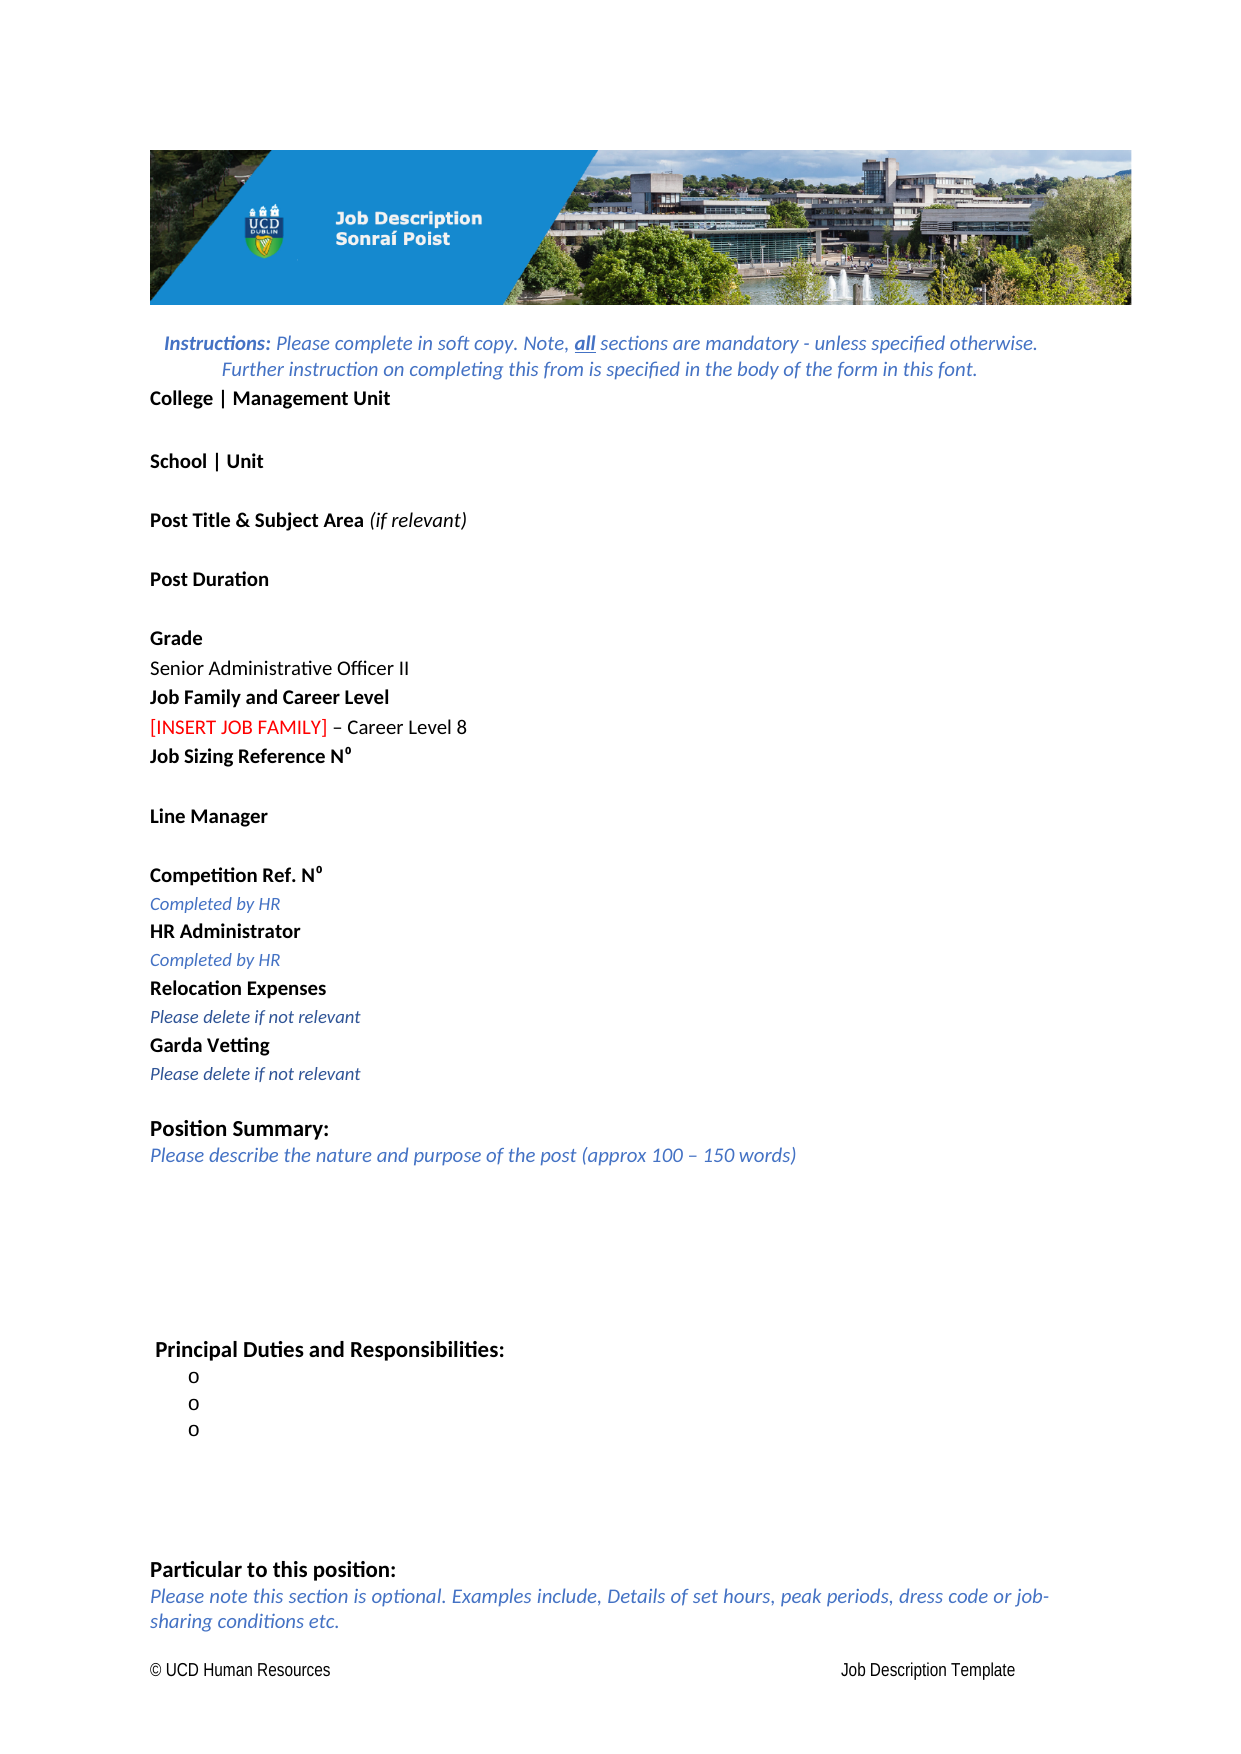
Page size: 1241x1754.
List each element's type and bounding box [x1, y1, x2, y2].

picture [150, 150, 1132, 305]
